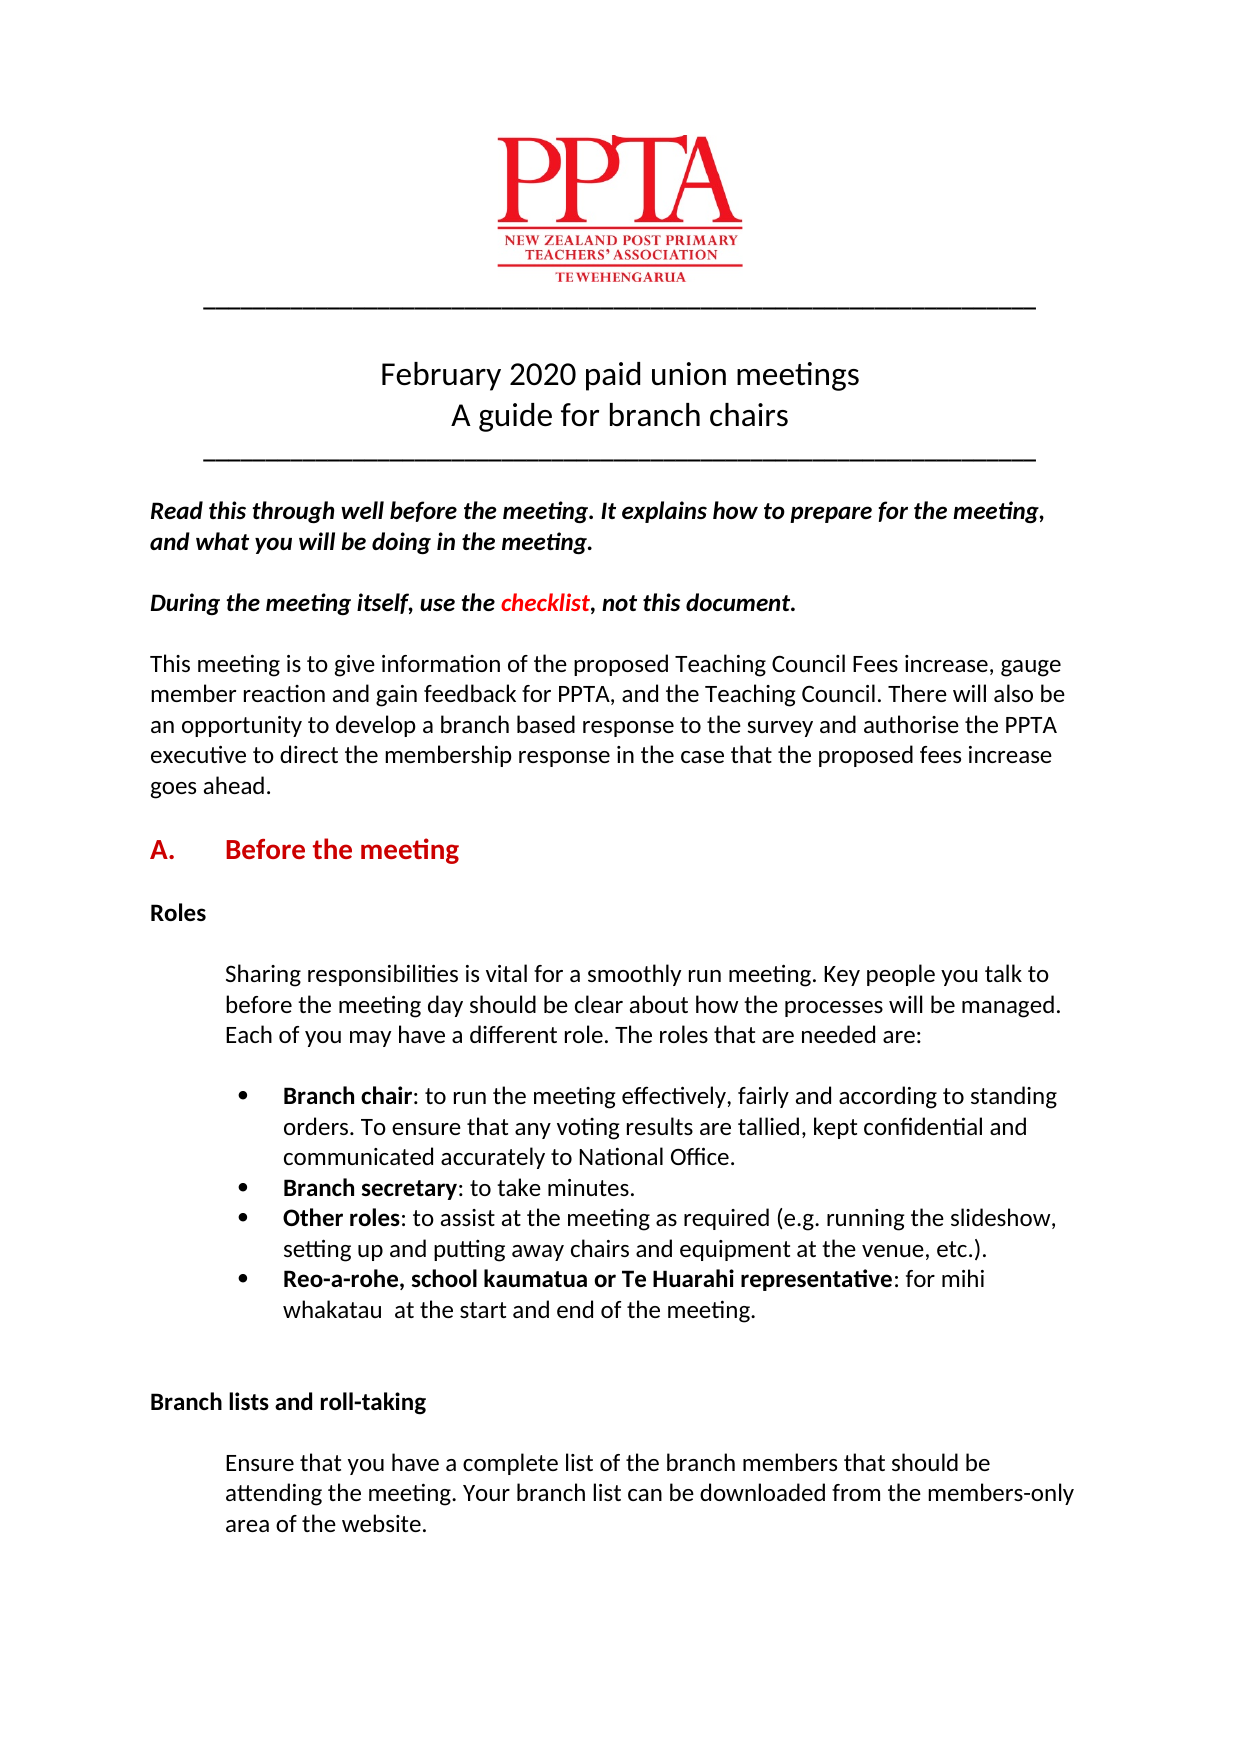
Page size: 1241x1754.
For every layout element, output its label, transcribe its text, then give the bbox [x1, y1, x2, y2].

list Branch chair: to run the meeting effectively, fairly and according to standing orders. To ensure that any voting results are tallied, kept confidential and communicated accurately to National Office. [239, 1081, 1090, 1172]
text Sharing responsibilities is vital for a smoothly run meeting. Key people you talk to before the meeting day should be clear about how the processes will be managed. Each of you may have a different role. The roles that are needed are: [150, 958, 1090, 1050]
text Branch lists and roll-taking [150, 1386, 1090, 1416]
subtitle A. Before the meeting [150, 831, 1090, 867]
list Reo-a-rohe, school kaumatua or Te Huarahi representative: for mihi whakatau at the start and end of the meeting. [239, 1264, 1090, 1325]
subtitle A guide for branch chairs ___________________________________________________________________ [150, 394, 1090, 465]
subtitle February 2020 paid union meetings [150, 353, 1090, 394]
text ___________________________________________________________________ [150, 282, 1090, 312]
text Roles [150, 897, 1090, 928]
text Read this through well before the meeting. It explains how to prepare for the meeting, and what you will be doing in the meeting. [150, 496, 1090, 557]
list Branch secretary: to take minutes. [239, 1172, 1090, 1203]
list Other roles: to assist at the meeting as required (e.g. running the slideshow, setting up and putting away chairs and equipment at the venue, etc.). [239, 1203, 1090, 1264]
text During the meeting itself, use the checklist, not this document. [150, 587, 1090, 618]
picture [497, 135, 743, 282]
text Ensure that you have a complete list of the branch members that should be attending the meeting. Your branch list can be downloaded from the members-only area of the website. [150, 1447, 1090, 1538]
text This meeting is to give information of the proposed Teaching Council Fees increase, gauge member reaction and gain feedback for PPTA, and the Teaching Council. There will also be an opportunity to develop a branch based response to the survey and authorise the PPTA executive to direct the membership response in the case that the proposed fees increase goes ahead. [150, 648, 1090, 801]
